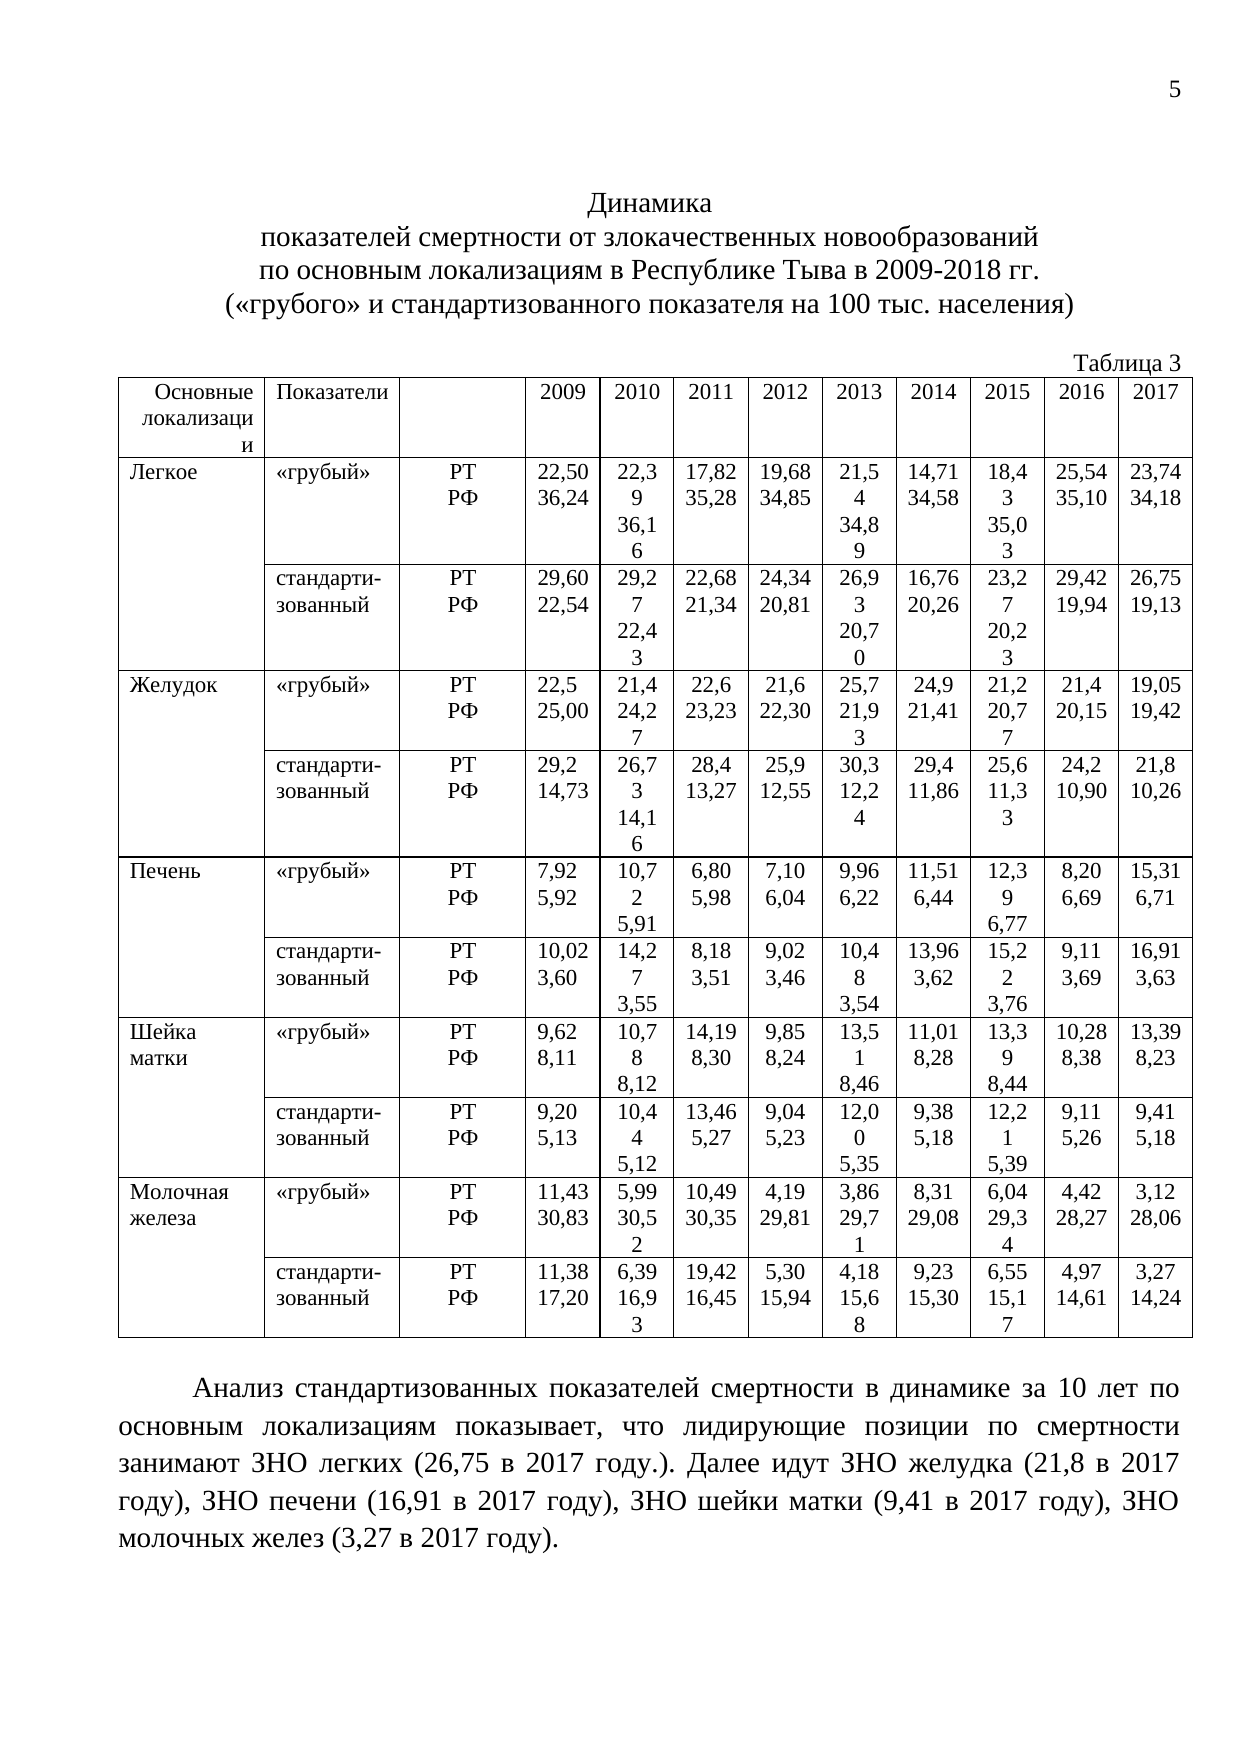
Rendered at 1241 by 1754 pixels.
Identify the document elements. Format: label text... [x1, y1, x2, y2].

table_cell 18,43 35,03 [971, 458, 1044, 563]
table_cell 13,46 5,27 [674, 1098, 748, 1177]
table_cell «грубый» [265, 1178, 399, 1257]
table_cell 15,31 6,71 [1119, 858, 1192, 937]
table_cell 17,82 35,28 [674, 458, 748, 563]
table_cell 14,71 34,58 [897, 458, 970, 563]
table_cell «грубый» [265, 858, 399, 937]
table_cell 22,5 25,00 [526, 671, 599, 750]
table_cell 30,3 12,24 [823, 751, 896, 856]
table_cell 10,02 3,60 [526, 938, 599, 1017]
table_cell 29,60 22,54 [526, 565, 599, 670]
table_cell 4,19 29,81 [749, 1178, 822, 1257]
table_cell 9,96 6,22 [823, 858, 896, 937]
table_cell 9,62 8,11 [526, 1018, 599, 1097]
text показателей смертности от злокачественных новообразований [118, 219, 1181, 252]
table_cell 26,75 19,13 [1119, 565, 1192, 670]
table_cell 19,05 19,42 [1119, 671, 1192, 750]
table_cell 10,72 5,91 [601, 858, 673, 937]
table_cell 3,12 28,06 [1119, 1178, 1192, 1257]
table_cell 9,04 5,23 [749, 1098, 822, 1177]
table_cell РТ РФ [400, 671, 525, 750]
table_cell 21,4 20,15 [1045, 671, 1118, 750]
table_cell РТ РФ [400, 751, 525, 856]
table_cell 9,38 5,18 [897, 1098, 970, 1177]
table_cell 16,91 3,63 [1119, 938, 1192, 1017]
table_header 2015 [971, 378, 1044, 457]
table_cell 7,10 6,04 [749, 858, 822, 937]
table_cell 19,68 34,85 [749, 458, 822, 563]
table_cell 10,78 8,12 [601, 1018, 673, 1097]
table_cell 6,55 15,17 [971, 1258, 1044, 1337]
table_cell «грубый» [265, 458, 399, 563]
table_cell РТ РФ [400, 1178, 525, 1257]
table_cell «грубый» [265, 671, 399, 750]
table_cell 16,76 20,26 [897, 565, 970, 670]
table_cell стандарти-зованный [265, 751, 399, 856]
table_cell Шейка матки [119, 1018, 264, 1177]
table_cell «грубый» [265, 1018, 399, 1097]
table_cell 10,28 8,38 [1045, 1018, 1118, 1097]
table_cell 12,21 5,39 [971, 1098, 1044, 1177]
table_cell 11,43 30,83 [526, 1178, 599, 1257]
table_header 2016 [1045, 378, 1118, 457]
table_cell 6,80 5,98 [674, 858, 748, 937]
table_header Показатели [265, 378, 399, 457]
table_cell 29,27 22,43 [601, 565, 673, 670]
text по основным локализациям в Республике Тыва в 2009-2018 гг. [118, 252, 1181, 286]
table_cell РТ РФ [400, 858, 525, 937]
table_header 2017 [1119, 378, 1192, 457]
table_cell 11,38 17,20 [526, 1258, 599, 1337]
table_cell 21,2 20,77 [971, 671, 1044, 750]
table_cell 19,42 16,45 [674, 1258, 748, 1337]
table_cell 9,02 3,46 [749, 938, 822, 1017]
table_cell 10,44 5,12 [601, 1098, 673, 1177]
table_cell 26,73 14,16 [601, 751, 673, 856]
table_cell РТ РФ [400, 565, 525, 670]
text Таблица 3 [118, 348, 1181, 377]
table_cell 23,27 20,23 [971, 565, 1044, 670]
table_cell 9,11 5,26 [1045, 1098, 1118, 1177]
table_cell 4,42 28,27 [1045, 1178, 1118, 1257]
table_cell 22,39 36,16 [601, 458, 673, 563]
table_cell 9,20 5,13 [526, 1098, 599, 1177]
table_cell Молочная железа [119, 1178, 264, 1337]
table_cell 26,93 20,70 [823, 565, 896, 670]
table_cell 28,4 13,27 [674, 751, 748, 856]
table_cell РТ РФ [400, 1258, 525, 1337]
table_cell 24,9 21,41 [897, 671, 970, 750]
table_cell 21,4 24,27 [601, 671, 673, 750]
table_cell стандарти-зованный [265, 1098, 399, 1177]
table_cell 22,6 23,23 [674, 671, 748, 750]
table_cell 25,7 21,93 [823, 671, 896, 750]
table_cell 6,39 16,93 [601, 1258, 673, 1337]
table_cell стандарти-зованный [265, 565, 399, 670]
table_cell 8,20 6,69 [1045, 858, 1118, 937]
table_cell 5,99 30,52 [601, 1178, 673, 1257]
table_cell 6,04 29,34 [971, 1178, 1044, 1257]
table_cell 11,01 8,28 [897, 1018, 970, 1097]
table_cell 10,48 3,54 [823, 938, 896, 1017]
table_cell РТ РФ [400, 938, 525, 1017]
table_cell 4,97 14,61 [1045, 1258, 1118, 1337]
table_cell 4,18 15,68 [823, 1258, 896, 1337]
table_cell 12,00 5,35 [823, 1098, 896, 1177]
text Анализ стандартизованных показателей смертности в динамике за 10 лет по основным локализациям показывает, что лидирующие позиции по смертности занимают ЗНО легких (26,75 в 2017 году.). Далее идут ЗНО желудка (21,8 в 2017 году), ЗНО печени (16,91 в 2017 году), ЗНО шейки матки (9,41 в 2017 году), ЗНО молочных желез (3,27 в 2017 году). [118, 1366, 1181, 1554]
table_cell 13,96 3,62 [897, 938, 970, 1017]
table_cell 29,2 14,73 [526, 751, 599, 856]
table_header 2009 [526, 378, 599, 457]
table_cell 9,11 3,69 [1045, 938, 1118, 1017]
table_cell 25,6 11,33 [971, 751, 1044, 856]
table_cell 29,4 11,86 [897, 751, 970, 856]
table_cell 23,74 34,18 [1119, 458, 1192, 563]
table_cell 3,27 14,24 [1119, 1258, 1192, 1337]
table_cell РТ РФ [400, 1018, 525, 1097]
table_cell 3,86 29,71 [823, 1178, 896, 1257]
table_cell 8,31 29,08 [897, 1178, 970, 1257]
table_cell 22,50 36,24 [526, 458, 599, 563]
table_cell 9,85 8,24 [749, 1018, 822, 1097]
table_header 2013 [823, 378, 896, 457]
table_cell 5,30 15,94 [749, 1258, 822, 1337]
table_header 2014 [897, 378, 970, 457]
text («грубого» и стандартизованного показателя на 100 тыс. населения) [118, 286, 1181, 319]
table_cell 25,9 12,55 [749, 751, 822, 856]
table_cell Легкое [119, 458, 264, 670]
table_header 2011 [674, 378, 748, 457]
table_cell 21,6 22,30 [749, 671, 822, 750]
table_cell 29,42 19,94 [1045, 565, 1118, 670]
table_cell 22,68 21,34 [674, 565, 748, 670]
table_cell 25,54 35,10 [1045, 458, 1118, 563]
table_cell стандарти-зованный [265, 1258, 399, 1337]
table_cell 24,34 20,81 [749, 565, 822, 670]
table_cell 11,51 6,44 [897, 858, 970, 937]
table_cell стандарти-зованный [265, 938, 399, 1017]
table_cell 12,39 6,77 [971, 858, 1044, 937]
table_cell 10,49 30,35 [674, 1178, 748, 1257]
table_cell Желудок [119, 671, 264, 856]
table_cell 13,39 8,44 [971, 1018, 1044, 1097]
table_cell 9,41 5,18 [1119, 1098, 1192, 1177]
table_cell 24,2 10,90 [1045, 751, 1118, 856]
table_cell РТ РФ [400, 1098, 525, 1177]
table_cell 9,23 15,30 [897, 1258, 970, 1337]
table_cell 14,27 3,55 [601, 938, 673, 1017]
table_header [400, 378, 525, 457]
table_cell 7,92 5,92 [526, 858, 599, 937]
table_cell РТ РФ [400, 458, 525, 563]
table_cell 8,18 3,51 [674, 938, 748, 1017]
table_header 2010 [601, 378, 673, 457]
table_cell 15,22 3,76 [971, 938, 1044, 1017]
text Динамика [118, 185, 1181, 219]
table_cell Печень [119, 858, 264, 1017]
table_cell 13,51 8,46 [823, 1018, 896, 1097]
table_header Основные локализации [119, 378, 264, 457]
table_cell 21,54 34,89 [823, 458, 896, 563]
table_header 2012 [749, 378, 822, 457]
table_cell 14,19 8,30 [674, 1018, 748, 1097]
table_cell 21,8 10,26 [1119, 751, 1192, 856]
table_cell 13,39 8,23 [1119, 1018, 1192, 1097]
